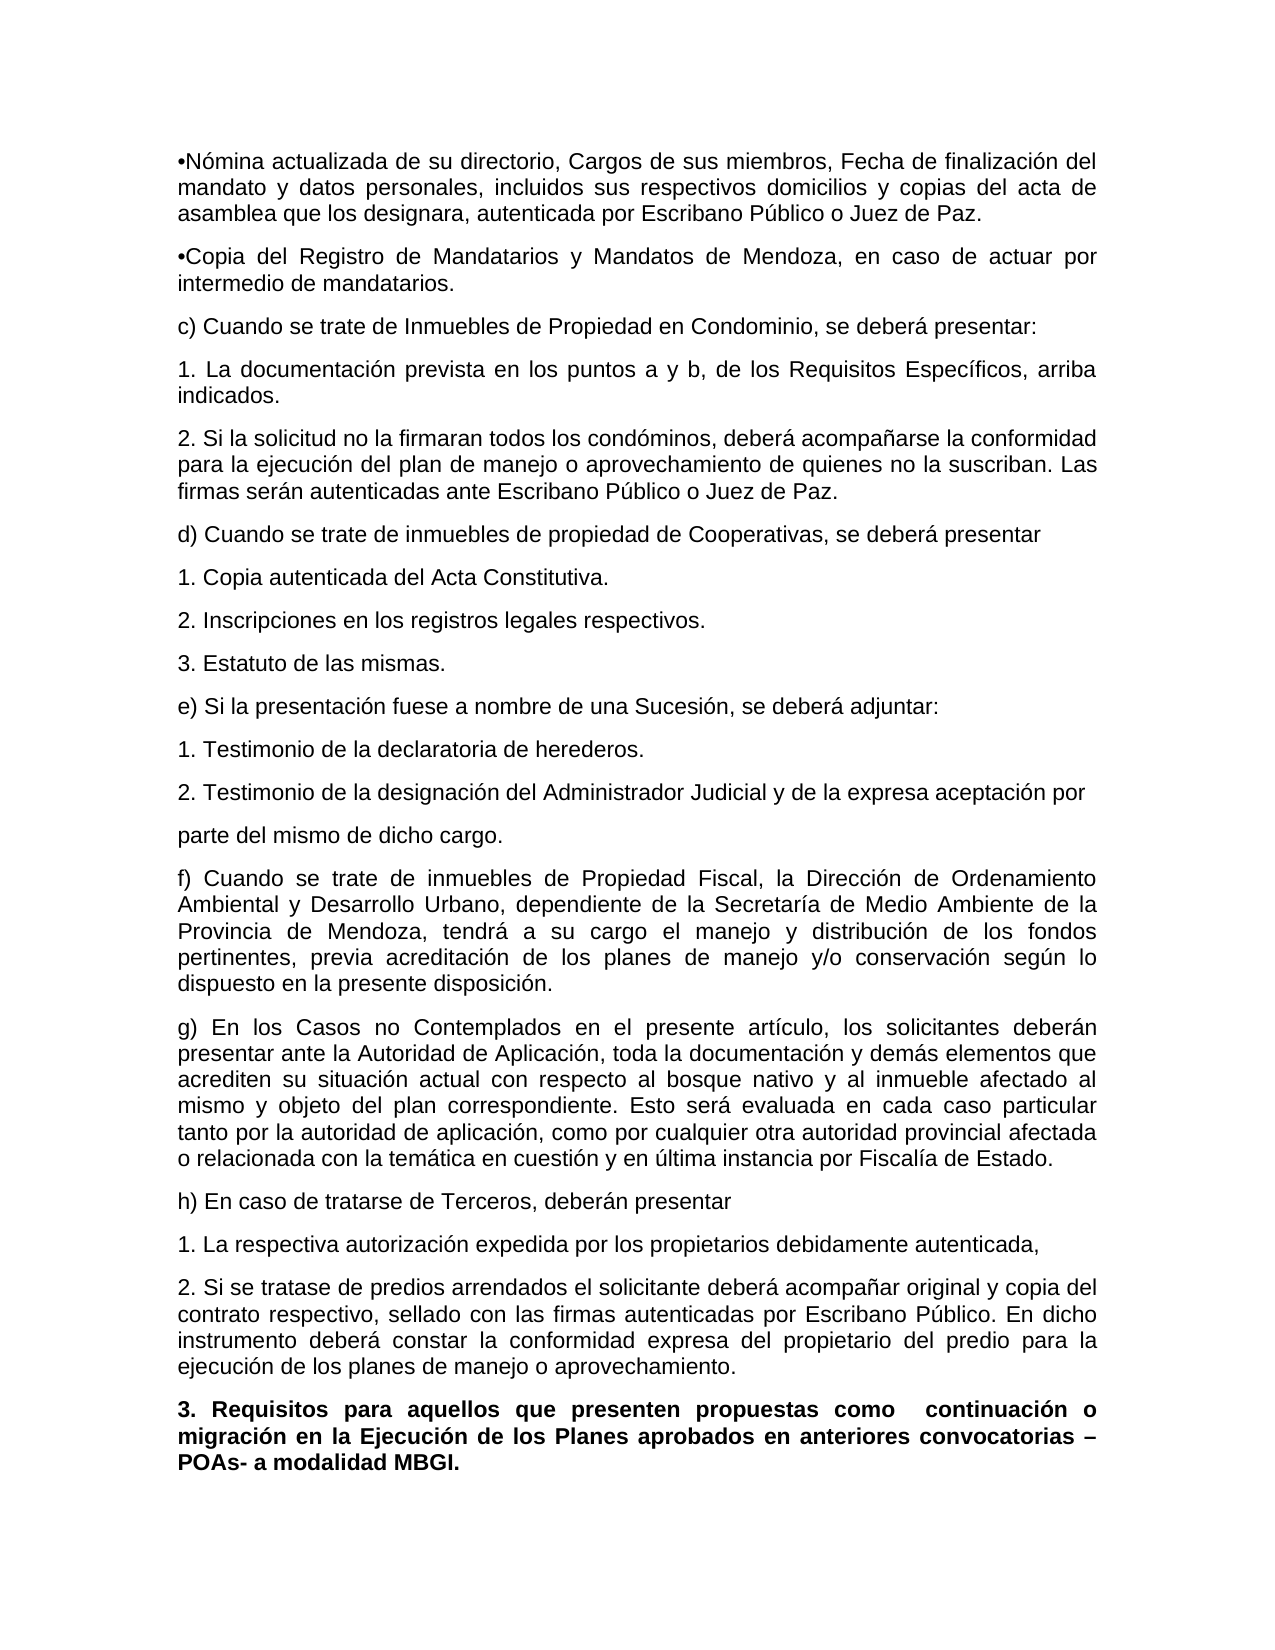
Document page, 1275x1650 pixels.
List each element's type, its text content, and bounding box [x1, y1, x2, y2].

text parte del mismo de dicho cargo. [177, 822, 1098, 848]
text •Nómina actualizada de su directorio, Cargos de sus miembros, Fecha de finalización del mandato y datos personales, incluidos sus respectivos domicilios y copias del acta de asamblea que los designara, autenticada por Escribano Público o Juez de Paz. [177, 148, 1098, 227]
text 1. Copia autenticada del Acta Constitutiva. [177, 564, 1098, 590]
text e) Si la presentación fuese a nombre de una Sucesión, se deberá adjuntar: [177, 693, 1098, 719]
text 1. La documentación prevista en los puntos a y b, de los Requisitos Específicos, arriba indicados. [177, 356, 1098, 408]
text 2. Inscripciones en los registros legales respectivos. [177, 607, 1098, 633]
text h) En caso de tratarse de Terceros, deberán presentar [177, 1188, 1098, 1214]
text 2. Si la solicitud no la firmaran todos los condóminos, deberá acompañarse la conformidad para la ejecución del plan de manejo o aprovechamiento de quienes no la suscriban. Las firmas serán autenticadas ante Escribano Público o Juez de Paz. [177, 425, 1098, 504]
text •Copia del Registro de Mandatarios y Mandatos de Mendoza, en caso de actuar por intermedio de mandatarios. [177, 243, 1098, 296]
text 1. Testimonio de la declaratoria de herederos. [177, 736, 1098, 762]
text c) Cuando se trate de Inmuebles de Propiedad en Condominio, se deberá presentar: [177, 313, 1098, 339]
text d) Cuando se trate de inmuebles de propiedad de Cooperativas, se deberá presentar [177, 521, 1098, 547]
text 1. La respectiva autorización expedida por los propietarios debidamente autenticada, [177, 1231, 1098, 1258]
text 3. Requisitos para aquellos que presenten propuestas como continuación o migración en la Ejecución de los Planes aprobados en anteriores convocatorias – POAs- a modalidad MBGI. [177, 1396, 1098, 1475]
text 2. Si se tratase de predios arrendados el solicitante deberá acompañar original y copia del contrato respectivo, sellado con las firmas autenticadas por Escribano Público. En dicho instrumento deberá constar la conformidad expresa del propietario del predio para la ejecución de los planes de manejo o aprovechamiento. [177, 1274, 1098, 1380]
text 3. Estatuto de las mismas. [177, 650, 1098, 676]
text f) Cuando se trate de inmuebles de Propiedad Fiscal, la Dirección de Ordenamiento Ambiental y Desarrollo Urbano, dependiente de la Secretaría de Medio Ambiente de la Provincia de Mendoza, tendrá a su cargo el manejo y distribución de los fondos pertinentes, previa acreditación de los planes de manejo y/o conservación según lo dispuesto en la presente disposición. [177, 865, 1098, 997]
text 2. Testimonio de la designación del Administrador Judicial y de la expresa aceptación por [177, 779, 1098, 805]
text g) En los Casos no Contemplados en el presente artículo, los solicitantes deberán presentar ante la Autoridad de Aplicación, toda la documentación y demás elementos que acrediten su situación actual con respecto al bosque nativo y al inmueble afectado al mismo y objeto del plan correspondiente. Esto será evaluada en cada caso particular tanto por la autoridad de aplicación, como por cualquier otra autoridad provincial afectada o relacionada con la temática en cuestión y en última instancia por Fiscalía de Estado. [177, 1013, 1098, 1172]
